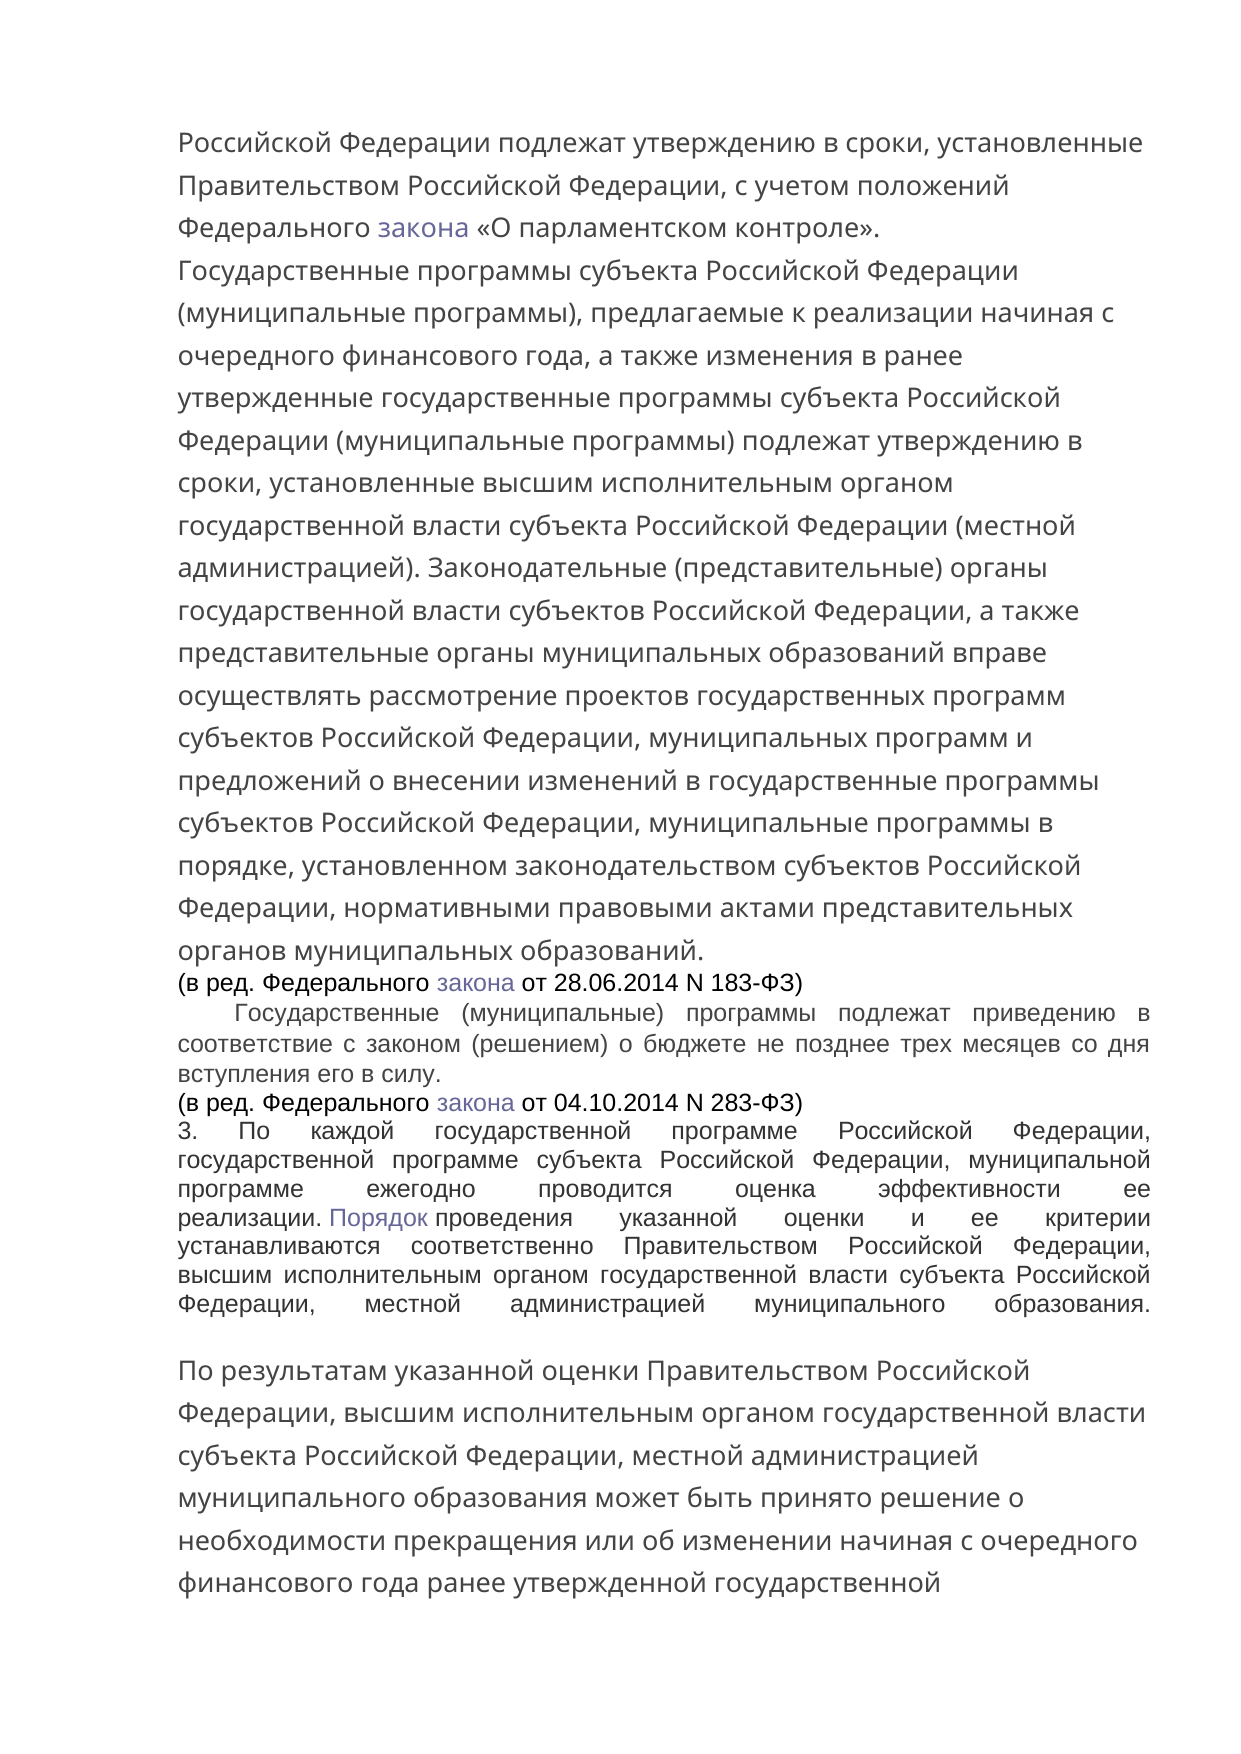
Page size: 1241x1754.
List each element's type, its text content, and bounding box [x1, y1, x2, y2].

text (в ред. Федерального закона от 28.06.2014 N 183-ФЗ) [177, 968, 1152, 997]
text Государственные программы субъекта Российской Федерации (муниципальные программы), предлагаемые к реализации начиная с очередного финансового года, а также изменения в ранее утвержденные государственные программы субъекта Российской Федерации (муниципальные программы) подлежат утверждению в сроки, установленные высшим исполнительным органом государственной власти субъекта Российской Федерации (местной администрацией). Законодательные (представительные) органы государственной власти субъектов Российской Федерации, а также представительные органы муниципальных образований вправе осуществлять рассмотрение проектов государственных программ субъектов Российской Федерации, муниципальных программ и предложений о внесении изменений в государственные программы субъектов Российской Федерации, муниципальные программы в порядке, установленном законодательством субъектов Российской Федерации, нормативными правовыми актами представительных органов муниципальных образований. [177, 246, 1152, 968]
text (в ред. Федерального закона от 04.10.2014 N 283-ФЗ) [177, 1087, 1152, 1116]
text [177, 118, 1152, 246]
text Государственные (муниципальные) программы подлежат приведению в соответствие с законом (решением) о бюджете не позднее трех месяцев со дня вступления его в силу. [177, 997, 1152, 1087]
text 3. По каждой государственной программе Российской Федерации, государственной программе субъекта Российской Федерации, муниципальной программе ежегодно проводится оценка эффективности ее реализации. Порядок проведения указанной оценки и ее критерии устанавливаются соответственно Правительством Российской Федерации, высшим исполнительным органом государственной власти субъекта Российской Федерации, местной администрацией муниципального образования. [177, 1116, 1152, 1346]
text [177, 1346, 1152, 1601]
